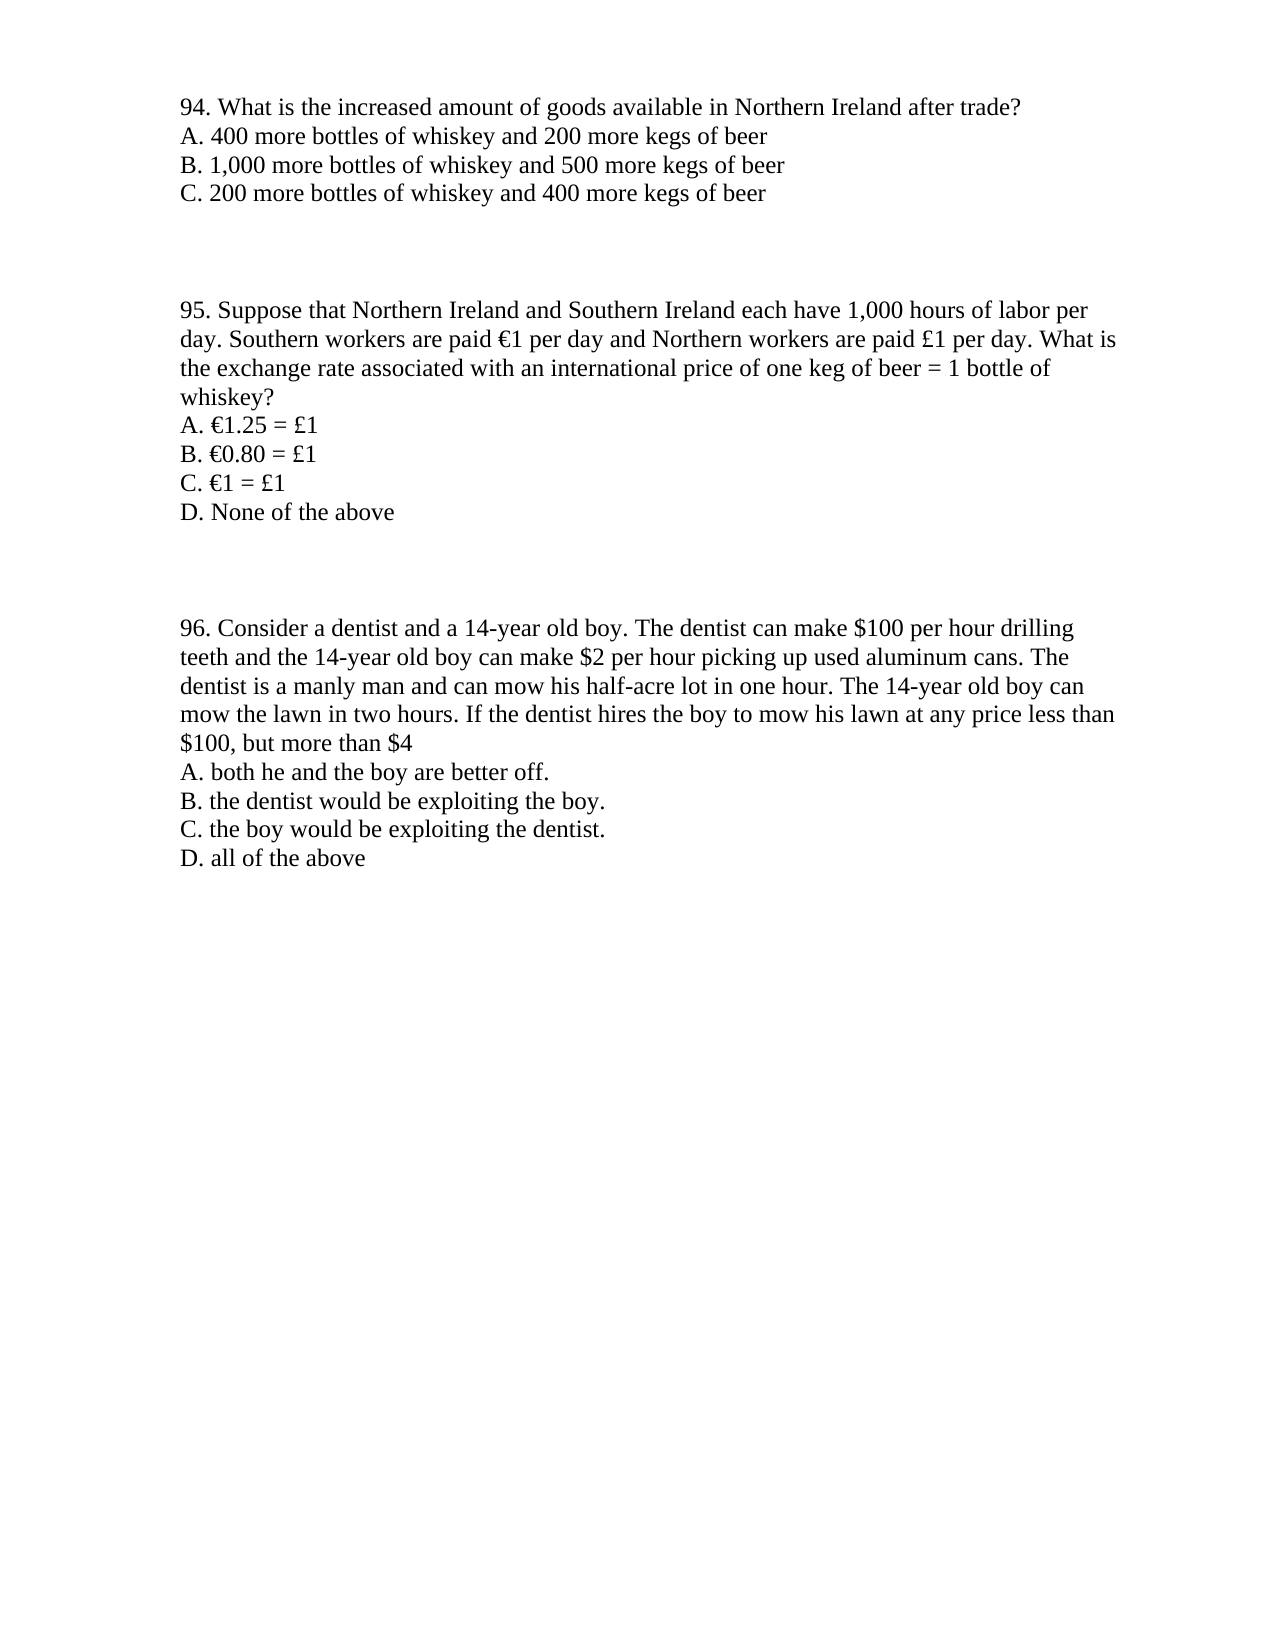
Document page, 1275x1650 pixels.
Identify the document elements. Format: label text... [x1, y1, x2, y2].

text 95. Suppose that Northern Ireland and Southern Ireland each have 1,000 hours of labor per day. Southern workers are paid €1 per day and Northern workers are paid £1 per day. What is the exchange rate associated with an international price of one keg of beer = 1 bottle of whiskey? A. €1.25 = £1 B. €0.80 = £1 C. €1 = £1 D. None of the above [180, 295, 1125, 525]
text 96. Consider a dentist and a 14-year old boy. The dentist can make $100 per hour drilling teeth and the 14-year old boy can make $2 per hour picking up used aluminum cans. The dentist is a manly man and can mow his half-acre lot in one hour. The 14-year old boy can mow the lawn in two hours. If the dentist hires the boy to mow his lawn at any price less than $100, but more than $4 A. both he and the boy are better off. B. the dentist would be exploiting the boy. C. the boy would be exploiting the dentist. D. all of the above [180, 613, 1125, 872]
text 94. What is the increased amount of goods available in Northern Ireland after trade? A. 400 more bottles of whiskey and 200 more kegs of beer B. 1,000 more bottles of whiskey and 500 more kegs of beer C. 200 more bottles of whiskey and 400 more kegs of beer [180, 92, 1125, 207]
